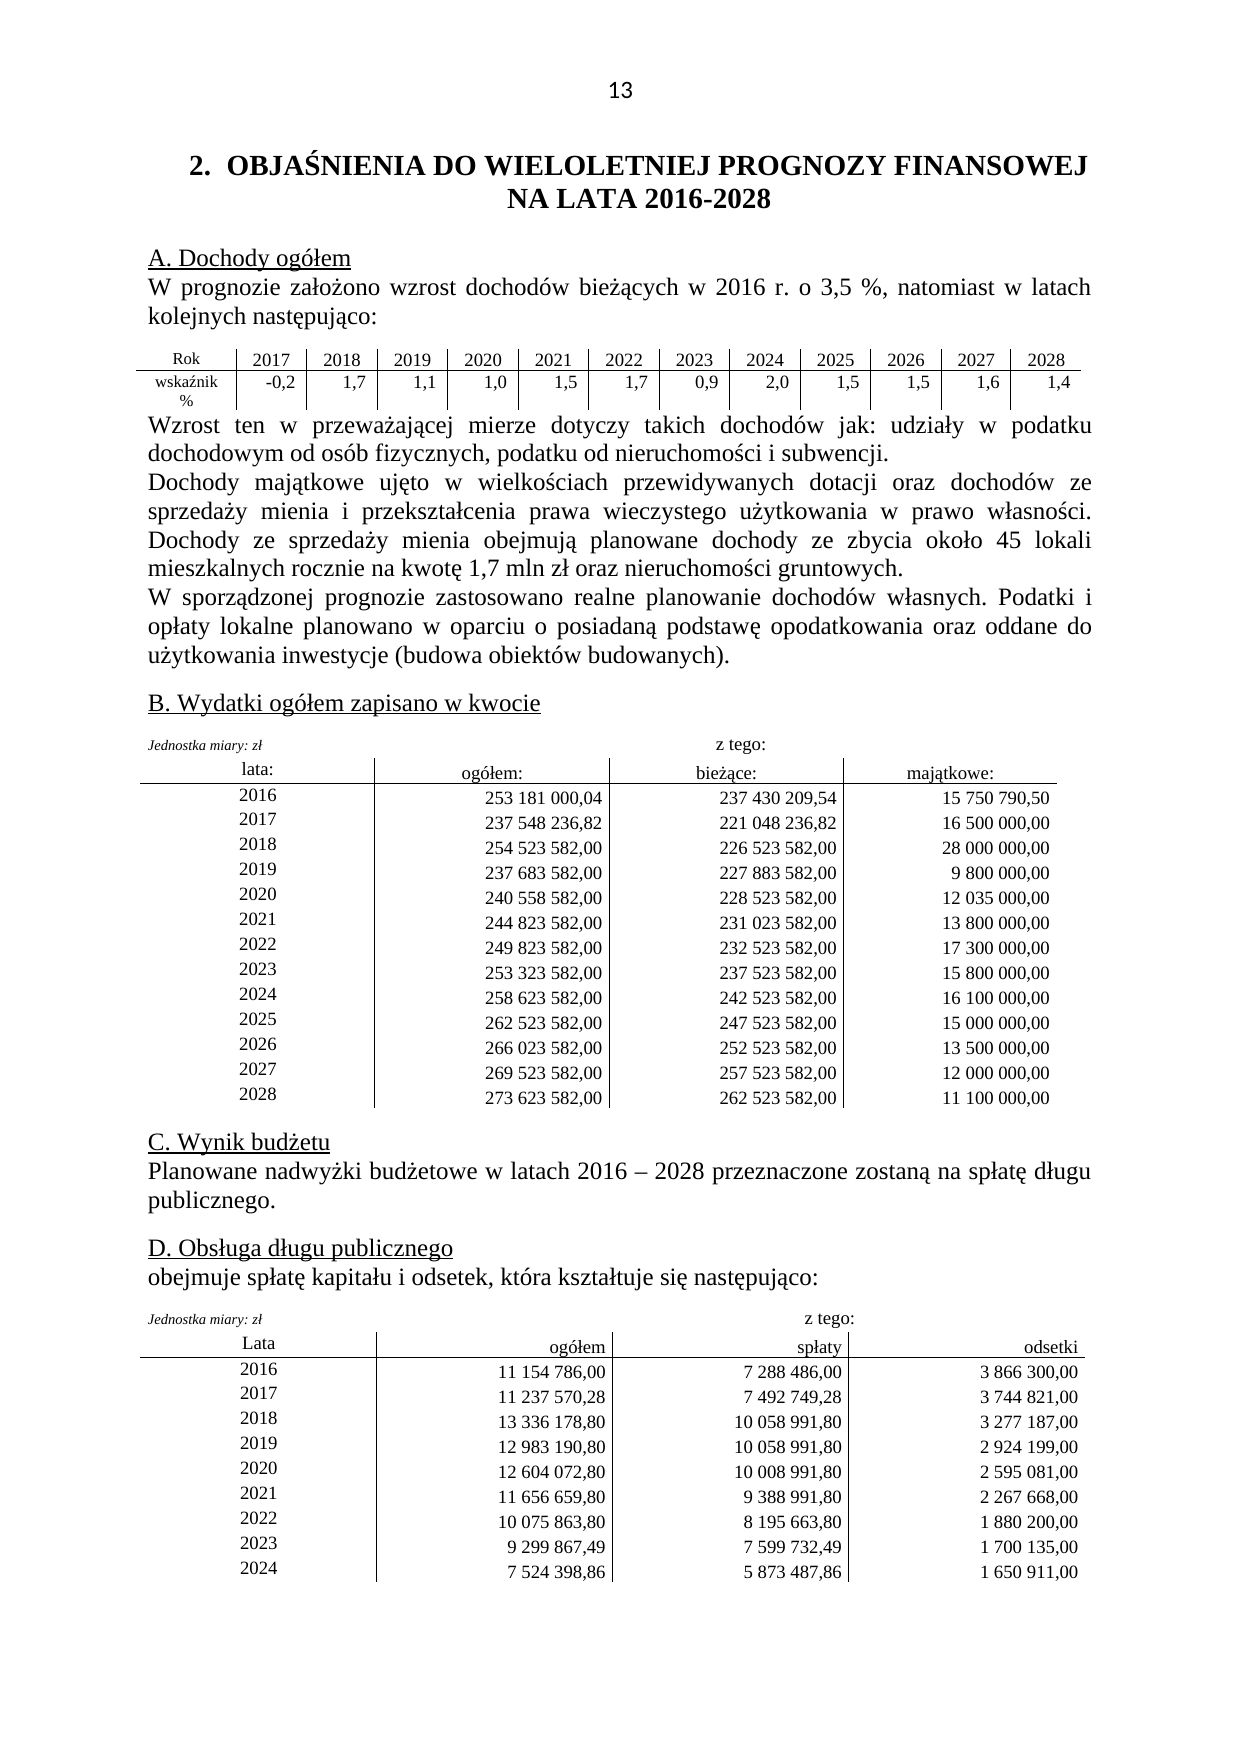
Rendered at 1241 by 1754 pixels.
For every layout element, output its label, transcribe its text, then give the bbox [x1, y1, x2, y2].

table_header 2018 [307, 349, 377, 370]
table_cell 257 523 582,00 [610, 1058, 843, 1083]
table_cell 226 523 582,00 [610, 833, 843, 858]
table_cell 237 548 236,82 [375, 808, 609, 833]
table_cell spłaty [613, 1332, 848, 1357]
table_header 2023 [660, 349, 729, 370]
table_cell ogółem: [375, 758, 609, 783]
table_cell 252 523 582,00 [610, 1033, 843, 1058]
table_cell 1,5 [519, 371, 588, 410]
table_cell 240 558 582,00 [375, 883, 609, 908]
table_cell 9 299 867,49 [377, 1532, 612, 1557]
table_cell 1 700 135,00 [849, 1532, 1085, 1557]
table_cell 11 656 659,80 [377, 1482, 612, 1507]
table_cell 2017 [140, 808, 374, 833]
text C. Wynik budżetu [148, 1127, 1093, 1156]
table_cell 1,6 [942, 371, 1010, 410]
table_cell 12 000 000,00 [844, 1058, 1057, 1083]
table_cell 2 924 199,00 [849, 1432, 1085, 1457]
table_header Rok [136, 349, 236, 370]
table_cell 10 008 991,80 [613, 1457, 848, 1482]
table_cell 3 866 300,00 [849, 1358, 1085, 1382]
table_cell 10 058 991,80 [613, 1407, 848, 1432]
text D. Obsługa długu publicznego [148, 1233, 1093, 1262]
table_cell 13 800 000,00 [844, 908, 1057, 933]
text NA LATA 2016-2028 [185, 181, 1093, 215]
table_cell 15 800 000,00 [844, 958, 1057, 983]
table_cell 7 599 732,49 [613, 1532, 848, 1557]
table_cell 11 100 000,00 [844, 1083, 1057, 1108]
table_cell 13 500 000,00 [844, 1033, 1057, 1058]
table_header 2027 [942, 349, 1010, 370]
table_cell 2,0 [730, 371, 800, 410]
table_cell 16 100 000,00 [844, 983, 1057, 1008]
table_cell 15 000 000,00 [844, 1008, 1057, 1033]
table_cell 1,7 [589, 371, 659, 410]
table_cell 2023 [140, 958, 374, 983]
table_cell odsetki [849, 1332, 1085, 1357]
text W sporządzonej prognozie zastosowano realne planowanie dochodów własnych. Podatki i opłaty lokalne planowano w oparciu o posiadaną podstawę opodatkowania oraz oddane do użytkowania inwestycje (budowa obiektów budowanych). [148, 582, 1093, 668]
table_cell 237 523 582,00 [610, 958, 843, 983]
table_cell 11 237 570,28 [377, 1382, 612, 1407]
table_cell 13 336 178,80 [377, 1407, 612, 1432]
table_cell 10 058 991,80 [613, 1432, 848, 1457]
table_cell wskaźnik % [136, 371, 236, 410]
table_cell 227 883 582,00 [610, 858, 843, 883]
table_cell 5 873 487,86 [613, 1557, 848, 1582]
table_header 2020 [448, 349, 518, 370]
table_cell 254 523 582,00 [375, 833, 609, 858]
table_cell 2024 [140, 983, 374, 1008]
table_cell 12 604 072,80 [377, 1457, 612, 1482]
table_cell 2026 [140, 1033, 374, 1058]
table_cell 2018 [140, 833, 374, 858]
table_cell 2 267 668,00 [849, 1482, 1085, 1507]
table_cell 232 523 582,00 [610, 933, 843, 958]
table_cell 262 523 582,00 [610, 1083, 843, 1108]
table_cell ogółem [377, 1332, 612, 1357]
table_cell 2019 [140, 1432, 376, 1457]
table_cell 1,4 [1011, 371, 1081, 410]
table_cell 1,5 [871, 371, 941, 410]
table_cell 1,5 [801, 371, 870, 410]
text Planowane nadwyżki budżetowe w latach 2016 – 2028 przeznaczone zostaną na spłatę długu publicznego. [148, 1156, 1093, 1214]
table_cell 1,0 [448, 371, 518, 410]
table_cell 7 288 486,00 [613, 1358, 848, 1382]
table_cell 8 195 663,80 [613, 1507, 848, 1532]
table_cell 0,9 [660, 371, 729, 410]
table_cell 244 823 582,00 [375, 908, 609, 933]
table_cell 9 388 991,80 [613, 1482, 848, 1507]
table_cell 2022 [140, 1507, 376, 1532]
table_cell 266 023 582,00 [375, 1033, 609, 1058]
table_cell majątkowe: [844, 758, 1057, 783]
table_header 2025 [801, 349, 870, 370]
table_cell 3 744 821,00 [849, 1382, 1085, 1407]
table_cell 2021 [140, 908, 374, 933]
table_cell bieżące: [610, 758, 843, 783]
table_cell Lata [140, 1332, 376, 1357]
table_header 2028 [1011, 349, 1081, 370]
table_cell 10 075 863,80 [377, 1507, 612, 1532]
table_cell lata: [140, 758, 374, 783]
table_cell 2025 [140, 1008, 374, 1033]
table_cell 2017 [140, 1382, 376, 1407]
table_cell 269 523 582,00 [375, 1058, 609, 1083]
table_cell 253 323 582,00 [375, 958, 609, 983]
table_cell 12 983 190,80 [377, 1432, 612, 1457]
table_header 2024 [730, 349, 800, 370]
text A. Dochody ogółem [148, 243, 1093, 272]
table_cell 228 523 582,00 [610, 883, 843, 908]
table_cell 237 430 209,54 [610, 784, 843, 808]
table_cell 221 048 236,82 [610, 808, 843, 833]
table_cell 15 750 790,50 [844, 784, 1057, 808]
table_cell 2016 [140, 1358, 376, 1382]
table_cell 273 623 582,00 [375, 1083, 609, 1108]
text W prognozie założono wzrost dochodów bieżących w 2016 r. o 3,5 %, natomiast w latach kolejnych następująco: [148, 272, 1093, 330]
table_cell 1,7 [307, 371, 377, 410]
table_cell 2018 [140, 1407, 376, 1432]
table_cell 249 823 582,00 [375, 933, 609, 958]
table_cell 258 623 582,00 [375, 983, 609, 1008]
table_cell 1 650 911,00 [849, 1557, 1085, 1582]
table_cell 2023 [140, 1532, 376, 1557]
table_cell 2024 [140, 1557, 376, 1582]
table_cell 11 154 786,00 [377, 1358, 612, 1382]
text Wzrost ten w przeważającej mierze dotyczy takich dochodów jak: udziały w podatku dochodowym od osób fizycznych, podatku od nieruchomości i subwencji. [148, 410, 1093, 467]
table_header 2022 [589, 349, 659, 370]
table_cell 7 492 749,28 [613, 1382, 848, 1407]
table_cell 28 000 000,00 [844, 833, 1057, 858]
table_cell 2027 [140, 1058, 374, 1083]
table_cell 2016 [140, 784, 374, 808]
table_header 2017 [237, 349, 306, 370]
text Dochody majątkowe ujęto w wielkościach przewidywanych dotacji oraz dochodów ze sprzedaży mienia i przekształcenia prawa wieczystego użytkowania w prawo własności. Dochody ze sprzedaży mienia obejmują planowane dochody ze zbycia około 45 lokali mieszkalnych rocznie na kwotę 1,7 mln zł oraz nieruchomości gruntowych. [148, 467, 1093, 582]
table_header Jednostka miary: zł z tego: [140, 1307, 1085, 1332]
table_cell 2019 [140, 858, 374, 883]
table_cell 9 800 000,00 [844, 858, 1057, 883]
table_cell 17 300 000,00 [844, 933, 1057, 958]
table_cell 237 683 582,00 [375, 858, 609, 883]
table_cell 1,1 [378, 371, 447, 410]
table_cell 262 523 582,00 [375, 1008, 609, 1033]
table_cell 2020 [140, 1457, 376, 1482]
table_cell 2028 [140, 1083, 374, 1108]
table_cell 247 523 582,00 [610, 1008, 843, 1033]
table_header Jednostka miary: zł z tego: [140, 733, 1057, 758]
table_cell 231 023 582,00 [610, 908, 843, 933]
table_cell 16 500 000,00 [844, 808, 1057, 833]
list OBJAŚNIENIA DO WIELOLETNIEJ PROGNOZY FINANSOWEJ [185, 148, 1093, 181]
table_cell 253 181 000,04 [375, 784, 609, 808]
table_header 2026 [871, 349, 941, 370]
table_cell 3 277 187,00 [849, 1407, 1085, 1432]
table_cell -0,2 [237, 371, 306, 410]
table_header 2019 [378, 349, 447, 370]
table_cell 2020 [140, 883, 374, 908]
table_cell 12 035 000,00 [844, 883, 1057, 908]
table_cell 7 524 398,86 [377, 1557, 612, 1582]
text B. Wydatki ogółem zapisano w kwocie [148, 688, 1093, 716]
text obejmuje spłatę kapitału i odsetek, która kształtuje się następująco: [148, 1262, 1093, 1290]
table_cell 2022 [140, 933, 374, 958]
table_cell 2021 [140, 1482, 376, 1507]
table_cell 2 595 081,00 [849, 1457, 1085, 1482]
table_cell 1 880 200,00 [849, 1507, 1085, 1532]
table_cell 242 523 582,00 [610, 983, 843, 1008]
table_header 2021 [519, 349, 588, 370]
